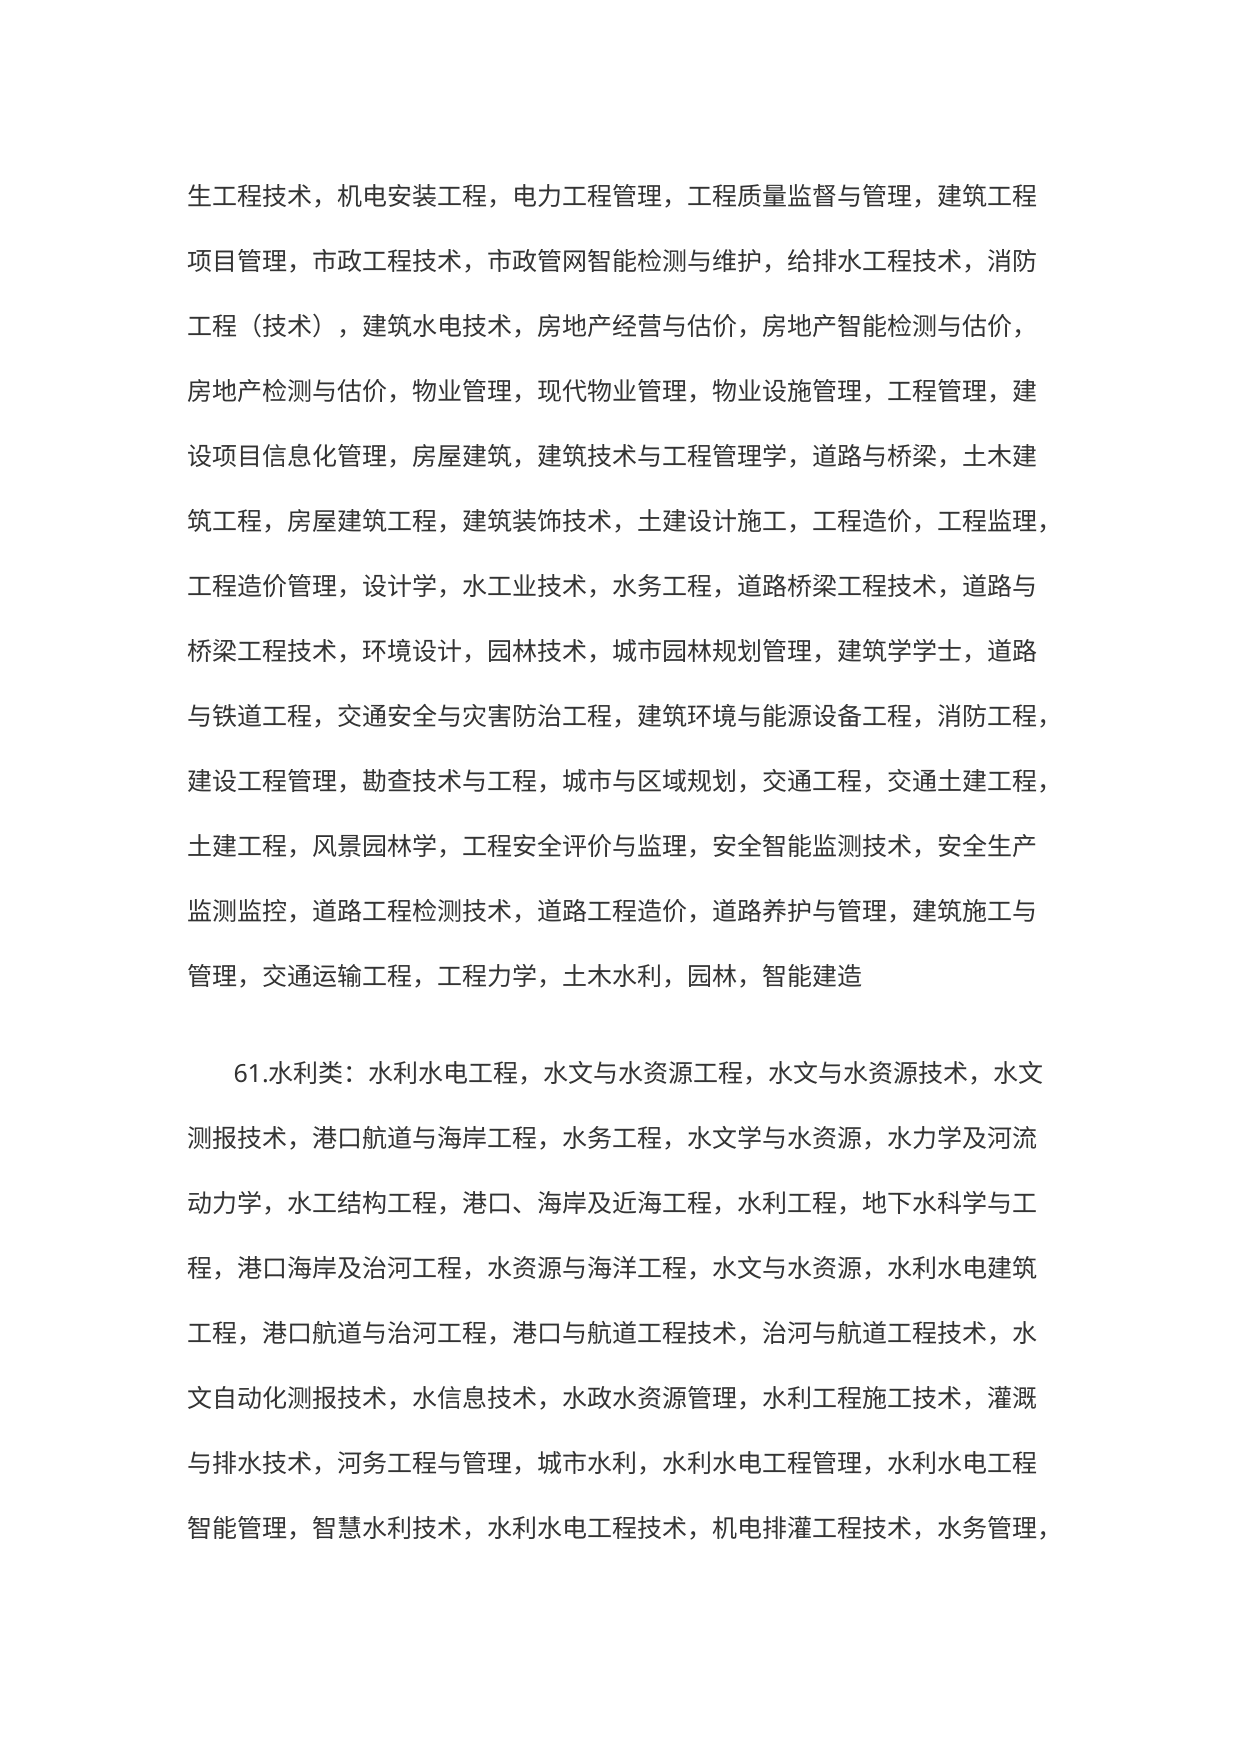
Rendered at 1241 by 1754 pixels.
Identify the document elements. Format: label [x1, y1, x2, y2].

text [187, 162, 1053, 1007]
text [187, 1039, 1053, 1559]
